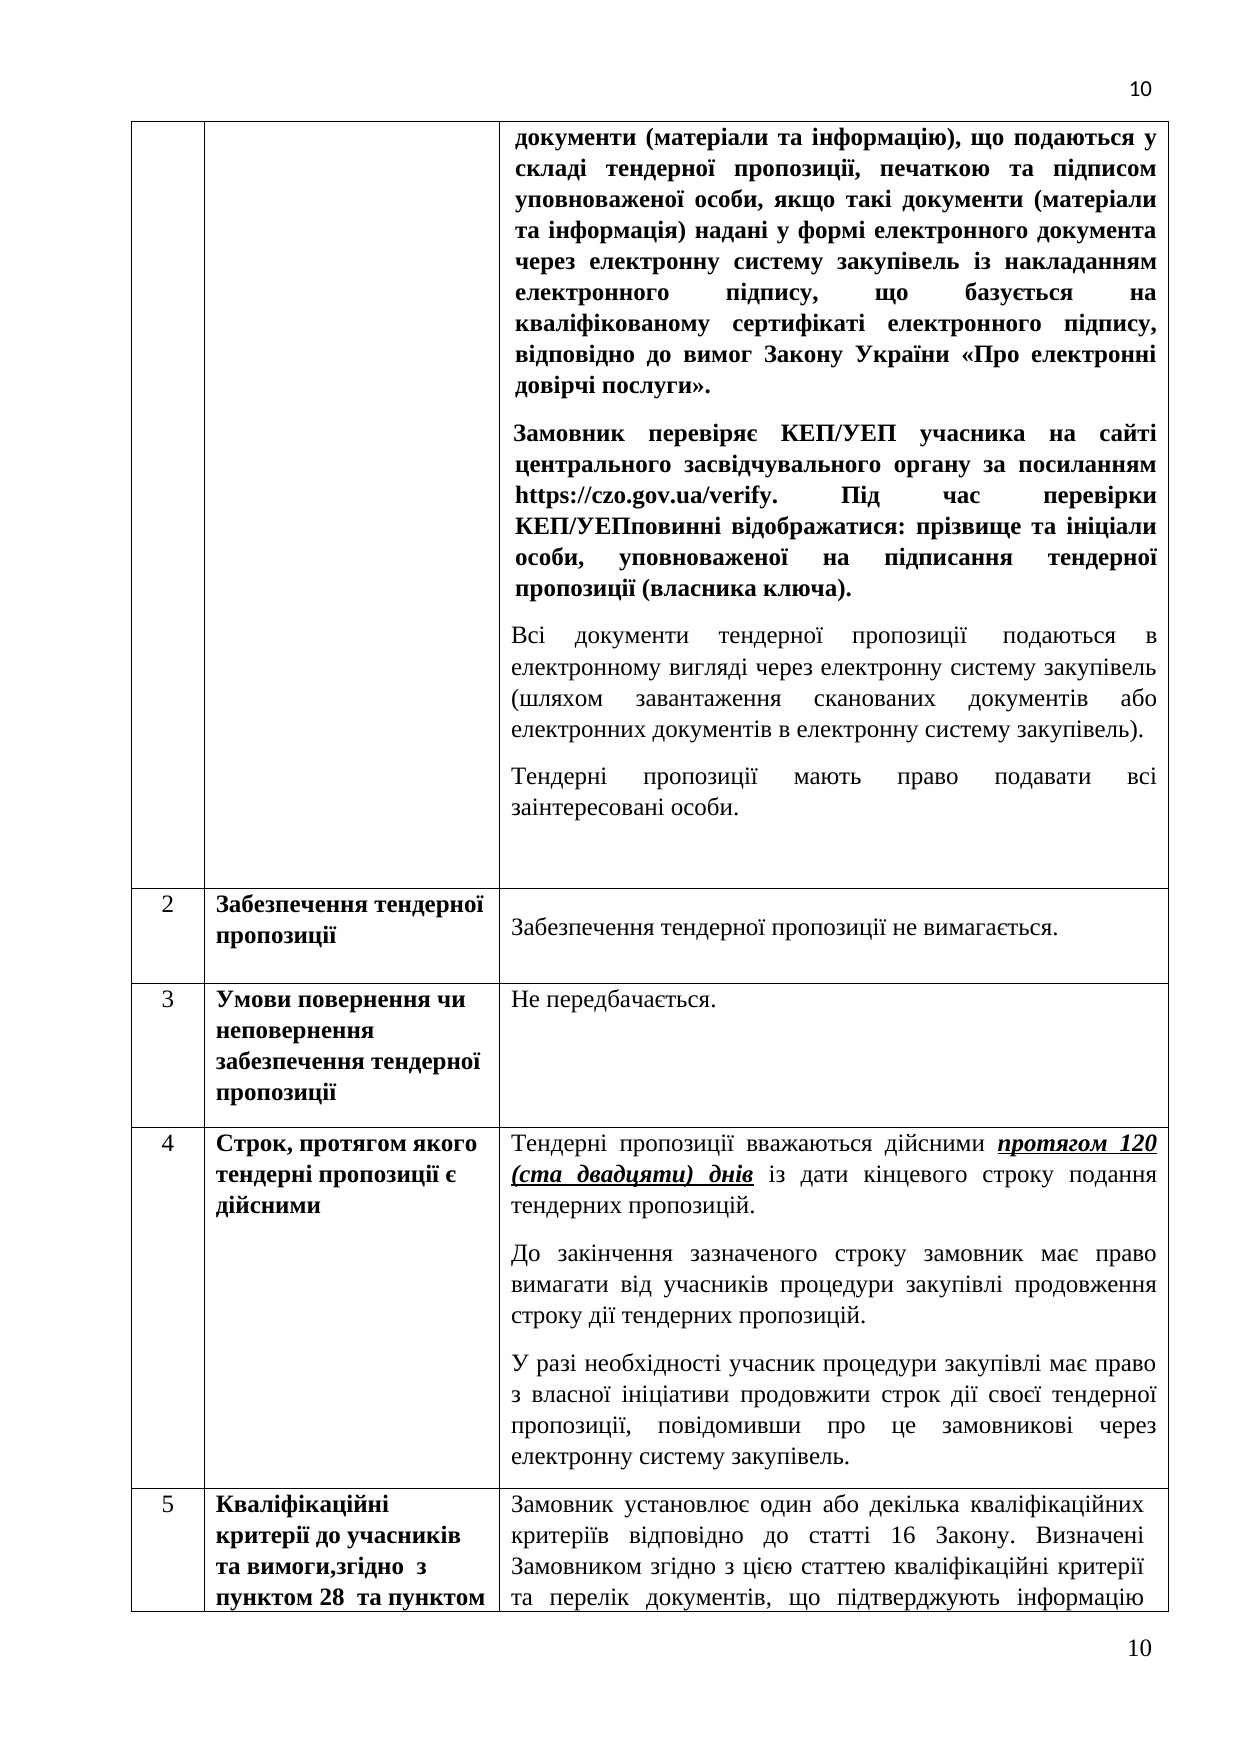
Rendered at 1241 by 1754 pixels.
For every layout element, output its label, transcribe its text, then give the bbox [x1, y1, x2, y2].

table_cell 2 [132, 889, 204, 983]
table_cell 5 [132, 1489, 204, 1611]
table_cell Строк, протягом якого тендерні пропозиції є дійсними [205, 1128, 499, 1488]
table_cell Забезпечення тендерної пропозиції не вимагається. [500, 889, 1168, 983]
table_cell 4 [132, 1128, 204, 1488]
table_cell Умови повернення чи неповернення забезпечення тендерної пропозиції [205, 984, 499, 1127]
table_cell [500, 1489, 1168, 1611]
table_cell 1 [132, 122, 204, 888]
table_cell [205, 122, 499, 888]
table_cell 3 [132, 984, 204, 1127]
table_cell Не передбачається. [500, 984, 1168, 1127]
table_cell Тендерні пропозиції вважаються дійсними протягом 120 (ста двадцяти) днів із дати кінцевого строку подання тендерних пропозицій. До закінчення зазначеного строку замовник має право вимагати від учасників процедури закупівлі продовження строку дії тендерних пропозицій. У разі необхідності учасник процедури закупівлі має право з власної ініціативи продовжити строк дії своєї тендерної пропозиції, повідомивши про це замовникові через електронну систему закупівель. [500, 1128, 1168, 1488]
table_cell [500, 122, 1168, 888]
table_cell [205, 1489, 499, 1611]
table_cell Забезпечення тендерної пропозиції [205, 889, 499, 983]
